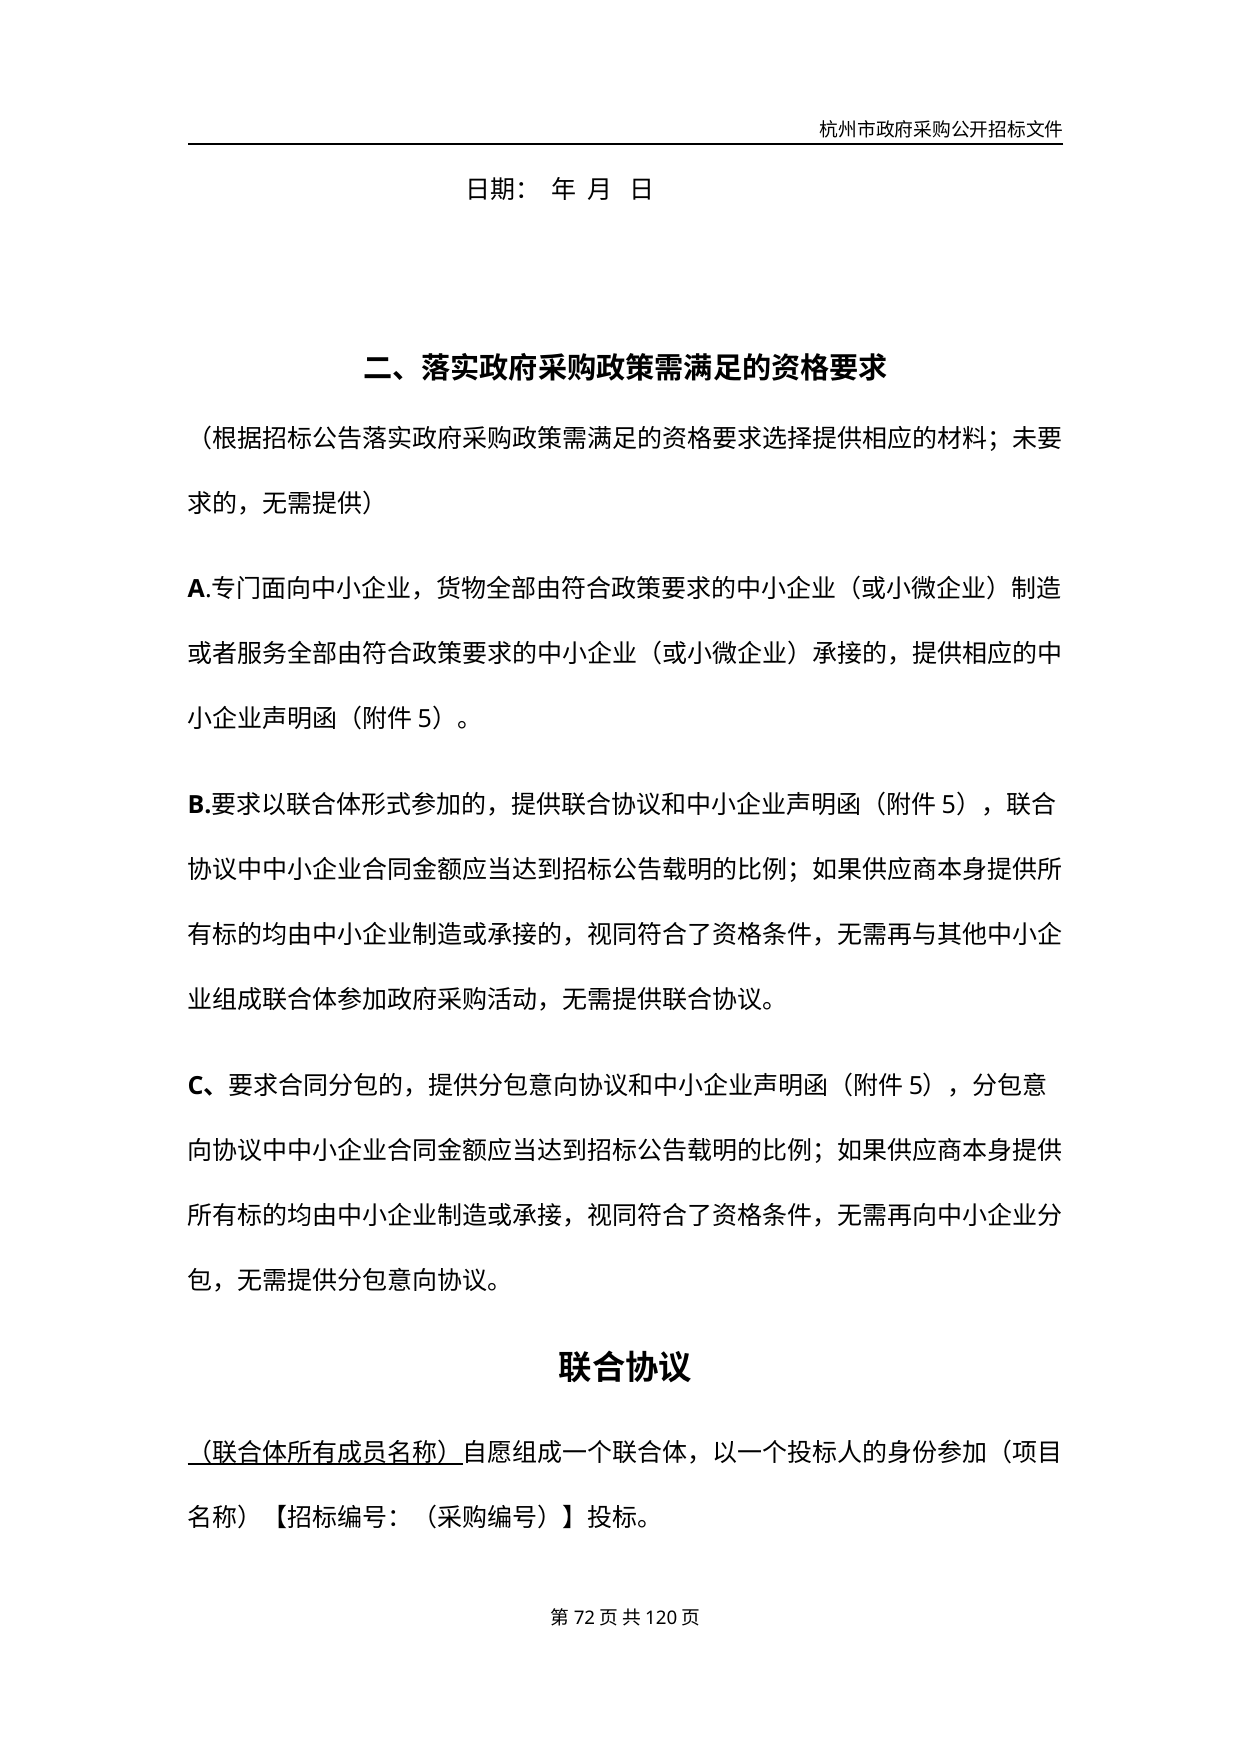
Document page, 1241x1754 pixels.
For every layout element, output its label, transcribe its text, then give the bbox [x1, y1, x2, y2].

text 日期： 年 月 日 [187, 169, 1063, 205]
text 联合协议 [187, 1332, 1063, 1397]
text C、要求合同分包的，提供分包意向协议和中小企业声明函（附件5），分包意向协议中中小企业合同金额应当达到招标公告载明的比例；如果供应商本身提供所有标的均由中小企业制造或承接，视同符合了资格条件，无需再向中小企业分包，无需提供分包意向协议。 [187, 1051, 1063, 1311]
text （根据招标公告落实政府采购政策需满足的资格要求选择提供相应的材料；未要求的，无需提供） [187, 404, 1063, 534]
text B.要求以联合体形式参加的，提供联合协议和中小企业声明函（附件5），联合协议中中小企业合同金额应当达到招标公告载明的比例；如果供应商本身提供所有标的均由中小企业制造或承接的，视同符合了资格条件，无需再与其他中小企业组成联合体参加政府采购活动，无需提供联合协议。 [187, 770, 1063, 1030]
subtitle 二、落实政府采购政策需满足的资格要求 [187, 333, 1063, 398]
text A.专门面向中小企业，货物全部由符合政策要求的中小企业（或小微企业）制造或者服务全部由符合政策要求的中小企业（或小微企业）承接的，提供相应的中小企业声明函（附件5）。 [187, 554, 1063, 749]
text （联合体所有成员名称）自愿组成一个联合体，以一个投标人的身份参加（项目名称）【招标编号：（采购编号）】投标。 [187, 1418, 1063, 1548]
